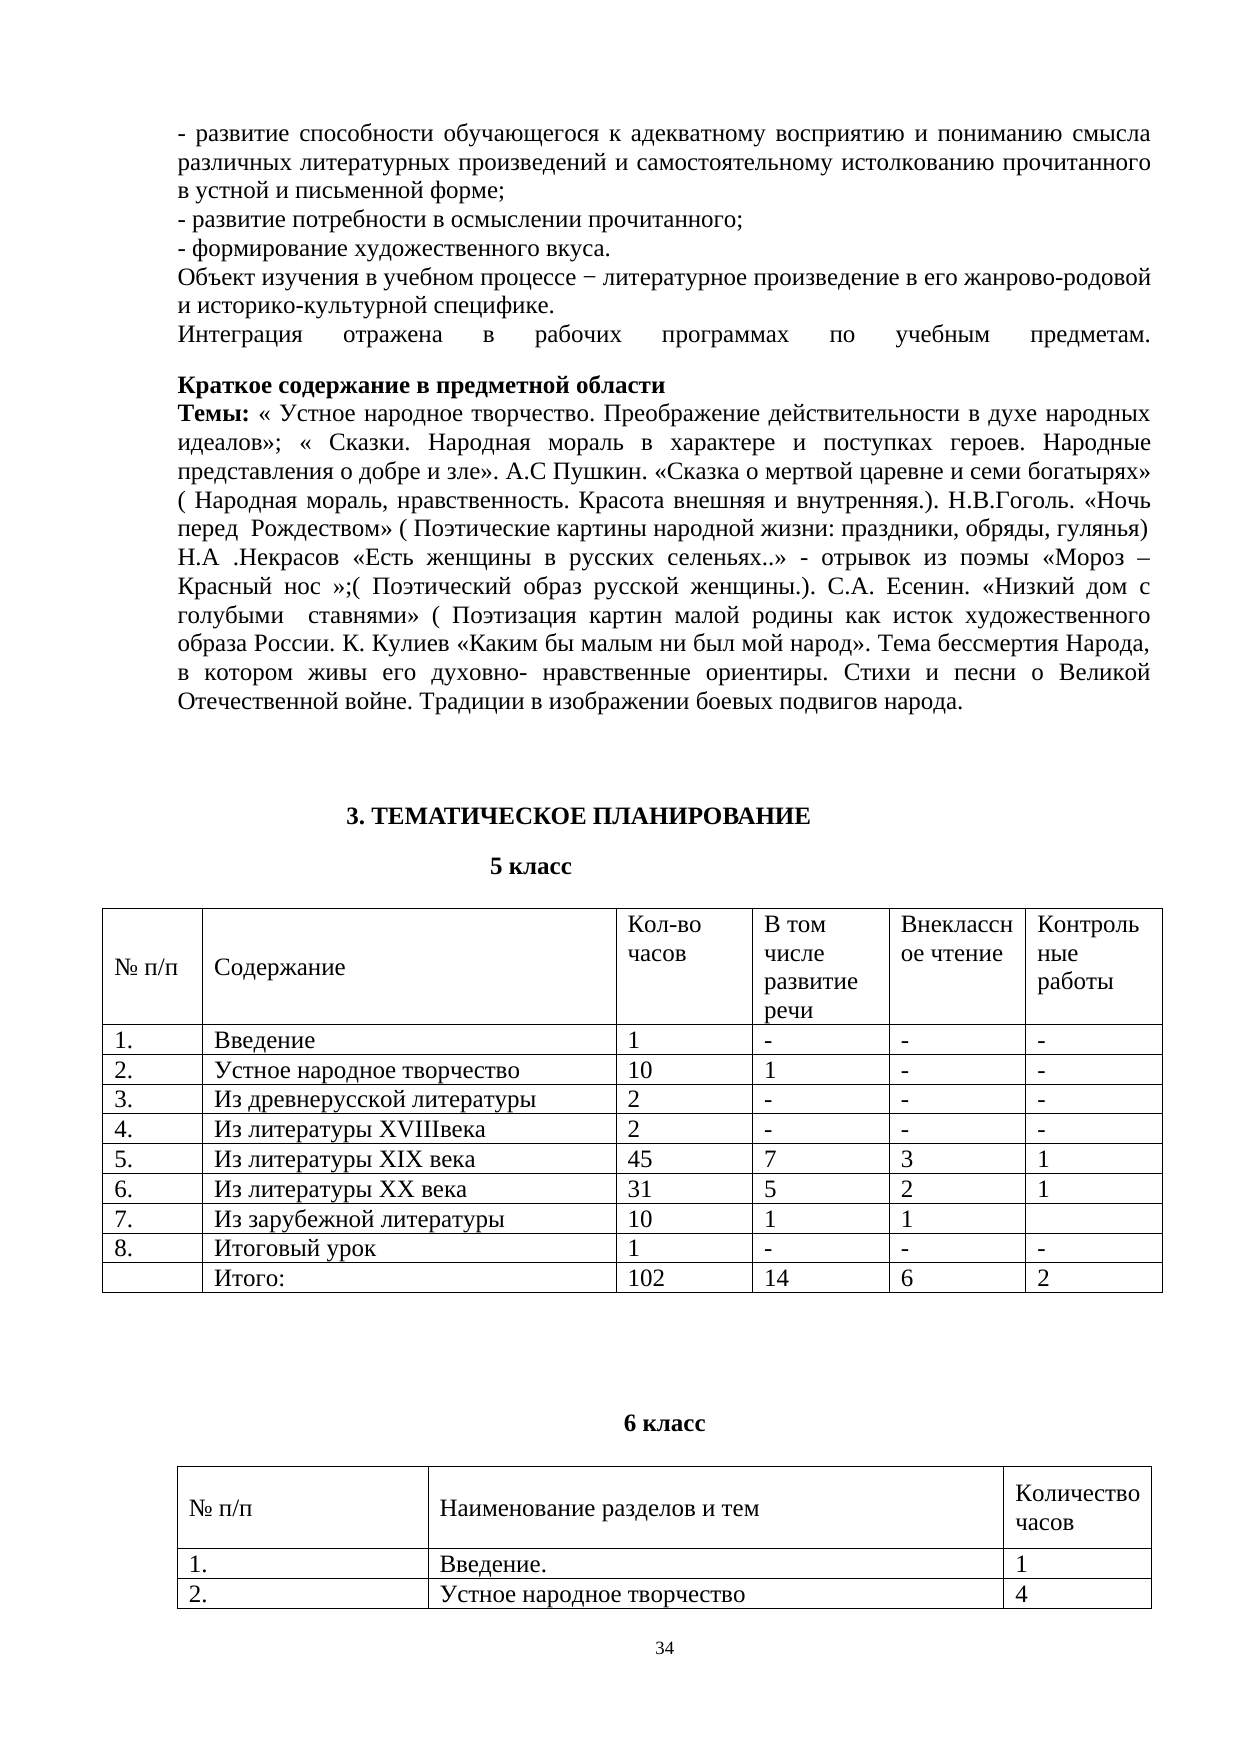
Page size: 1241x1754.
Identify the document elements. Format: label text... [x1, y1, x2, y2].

table_header № п/п [103, 909, 202, 1024]
text 5 класс [177, 851, 1152, 880]
table_cell 2 [617, 1114, 752, 1143]
table_cell [103, 1263, 202, 1292]
table_header Кол-во часов [617, 909, 752, 1024]
table_cell - [1026, 1234, 1162, 1262]
table_cell 4. [103, 1114, 202, 1143]
table_header № п/п [178, 1467, 428, 1548]
table_cell Введение. [429, 1549, 1003, 1578]
table_cell - [753, 1114, 889, 1143]
table_cell 6 [890, 1263, 1025, 1292]
table_header Наименование разделов и тем [429, 1467, 1003, 1548]
table_cell 1 [617, 1234, 752, 1262]
table_cell 5 [753, 1174, 889, 1203]
table_cell 5. [103, 1144, 202, 1173]
table_cell 3 [890, 1144, 1025, 1173]
table_cell 2. [178, 1579, 428, 1608]
table_cell Из литературы XVIIIвека [203, 1114, 616, 1143]
table_cell 31 [617, 1174, 752, 1203]
table_cell - [753, 1234, 889, 1262]
table_cell Устное народное творчество [429, 1579, 1003, 1608]
table_header В том числе развитие речи [753, 909, 889, 1024]
table_cell 1 [1004, 1549, 1151, 1578]
text Темы: « Устное народное творчество. Преображение действительности в духе народных идеалов»; « Сказки. Народная мораль в характере и поступках героев. Народные представления о добре и зле». А.С Пушкин. «Сказка о мертвой царевне и семи богатырях» ( Народная мораль, нравственность. Красота внешняя и внутренняя.). Н.В.Гоголь. «Ночь перед Рождеством» ( Поэтические картины народной жизни: праздники, обряды, гулянья) [177, 398, 1152, 542]
text - развитие способности обучающегося к адекватному восприятию и пониманию смысла различных литературных произведений и самостоятельному истолкованию прочитанного в устной и письменной форме; [177, 118, 1152, 204]
table_cell 3. [103, 1085, 202, 1113]
table_cell 7. [103, 1204, 202, 1232]
table_cell - [1026, 1114, 1162, 1143]
table_cell - [753, 1025, 889, 1054]
table_cell 10 [617, 1204, 752, 1232]
table_cell - [1026, 1085, 1162, 1113]
table_cell 1 [1026, 1174, 1162, 1203]
table_cell 1 [617, 1025, 752, 1054]
table_cell 102 [617, 1263, 752, 1292]
table_cell 10 [617, 1055, 752, 1083]
table_cell 8. [103, 1234, 202, 1262]
table_cell - [1026, 1055, 1162, 1083]
table_cell 14 [753, 1263, 889, 1292]
table_cell 6. [103, 1174, 202, 1203]
table_header Количество часов [1004, 1467, 1151, 1548]
table_cell 1. [103, 1025, 202, 1054]
table_cell 2 [890, 1174, 1025, 1203]
table_cell 1 [753, 1204, 889, 1232]
table_cell Из литературы XX века [203, 1174, 616, 1203]
text - формирование художественного вкуса. [177, 233, 1152, 262]
text Интеграция отражена в рабочих программах по учебным предметам. [177, 319, 1152, 370]
text 6 класс [177, 1408, 1152, 1437]
table_cell Введение [203, 1025, 616, 1054]
table_header Содержание [203, 909, 616, 1024]
table_cell [1026, 1204, 1162, 1232]
table_cell 2. [103, 1055, 202, 1083]
table_cell Итого: [203, 1263, 616, 1292]
table_header Внеклассное чтение [890, 909, 1025, 1024]
table_cell - [890, 1025, 1025, 1054]
table_cell 2 [617, 1085, 752, 1113]
text Н.А .Некрасов «Есть женщины в русских селеньях..» - отрывок из поэмы «Мороз – Красный нос »;( Поэтический образ русской женщины.). С.А. Есенин. «Низкий дом с голубыми ставнями» ( Поэтизация картин малой родины как исток художественного образа России. К. Кулиев «Каким бы малым ни был мой народ». Тема бессмертия Народа, в котором живы его духовно- нравственные ориентиры. Стихи и песни о Великой Отечественной войне. Традиции в изображении боевых подвигов народа. [177, 542, 1152, 715]
text - развитие потребности в осмыслении прочитанного; [177, 204, 1152, 233]
table_cell 2 [1026, 1263, 1162, 1292]
table_cell 1 [890, 1204, 1025, 1232]
table_cell - [890, 1055, 1025, 1083]
text Объект изучения в учебном процессе − литературное произведение в его жанрово-родовой и историко-культурной специфике. [177, 262, 1152, 319]
table_cell - [890, 1114, 1025, 1143]
table_cell 1 [1026, 1144, 1162, 1173]
table_cell 7 [753, 1144, 889, 1173]
table_cell - [890, 1234, 1025, 1262]
table_cell Из литературы XIX века [203, 1144, 616, 1173]
table_cell - [890, 1085, 1025, 1113]
table_cell Устное народное творчество [203, 1055, 616, 1083]
table_cell 45 [617, 1144, 752, 1173]
table_cell - [753, 1085, 889, 1113]
table_cell Из зарубежной литературы [203, 1204, 616, 1232]
text Краткое содержание в предметной области [177, 370, 1152, 398]
table_cell 1. [178, 1549, 428, 1578]
table_cell Итоговый урок [203, 1234, 616, 1262]
table_cell 1 [753, 1055, 889, 1083]
table_cell 4 [1004, 1579, 1151, 1608]
table_cell Из древнерусской литературы [203, 1085, 616, 1113]
text 3. ТЕМАТИЧЕСКОЕ ПЛАНИРОВАНИЕ [177, 801, 1152, 830]
table_cell - [1026, 1025, 1162, 1054]
table_header Контрольные работы [1026, 909, 1162, 1024]
